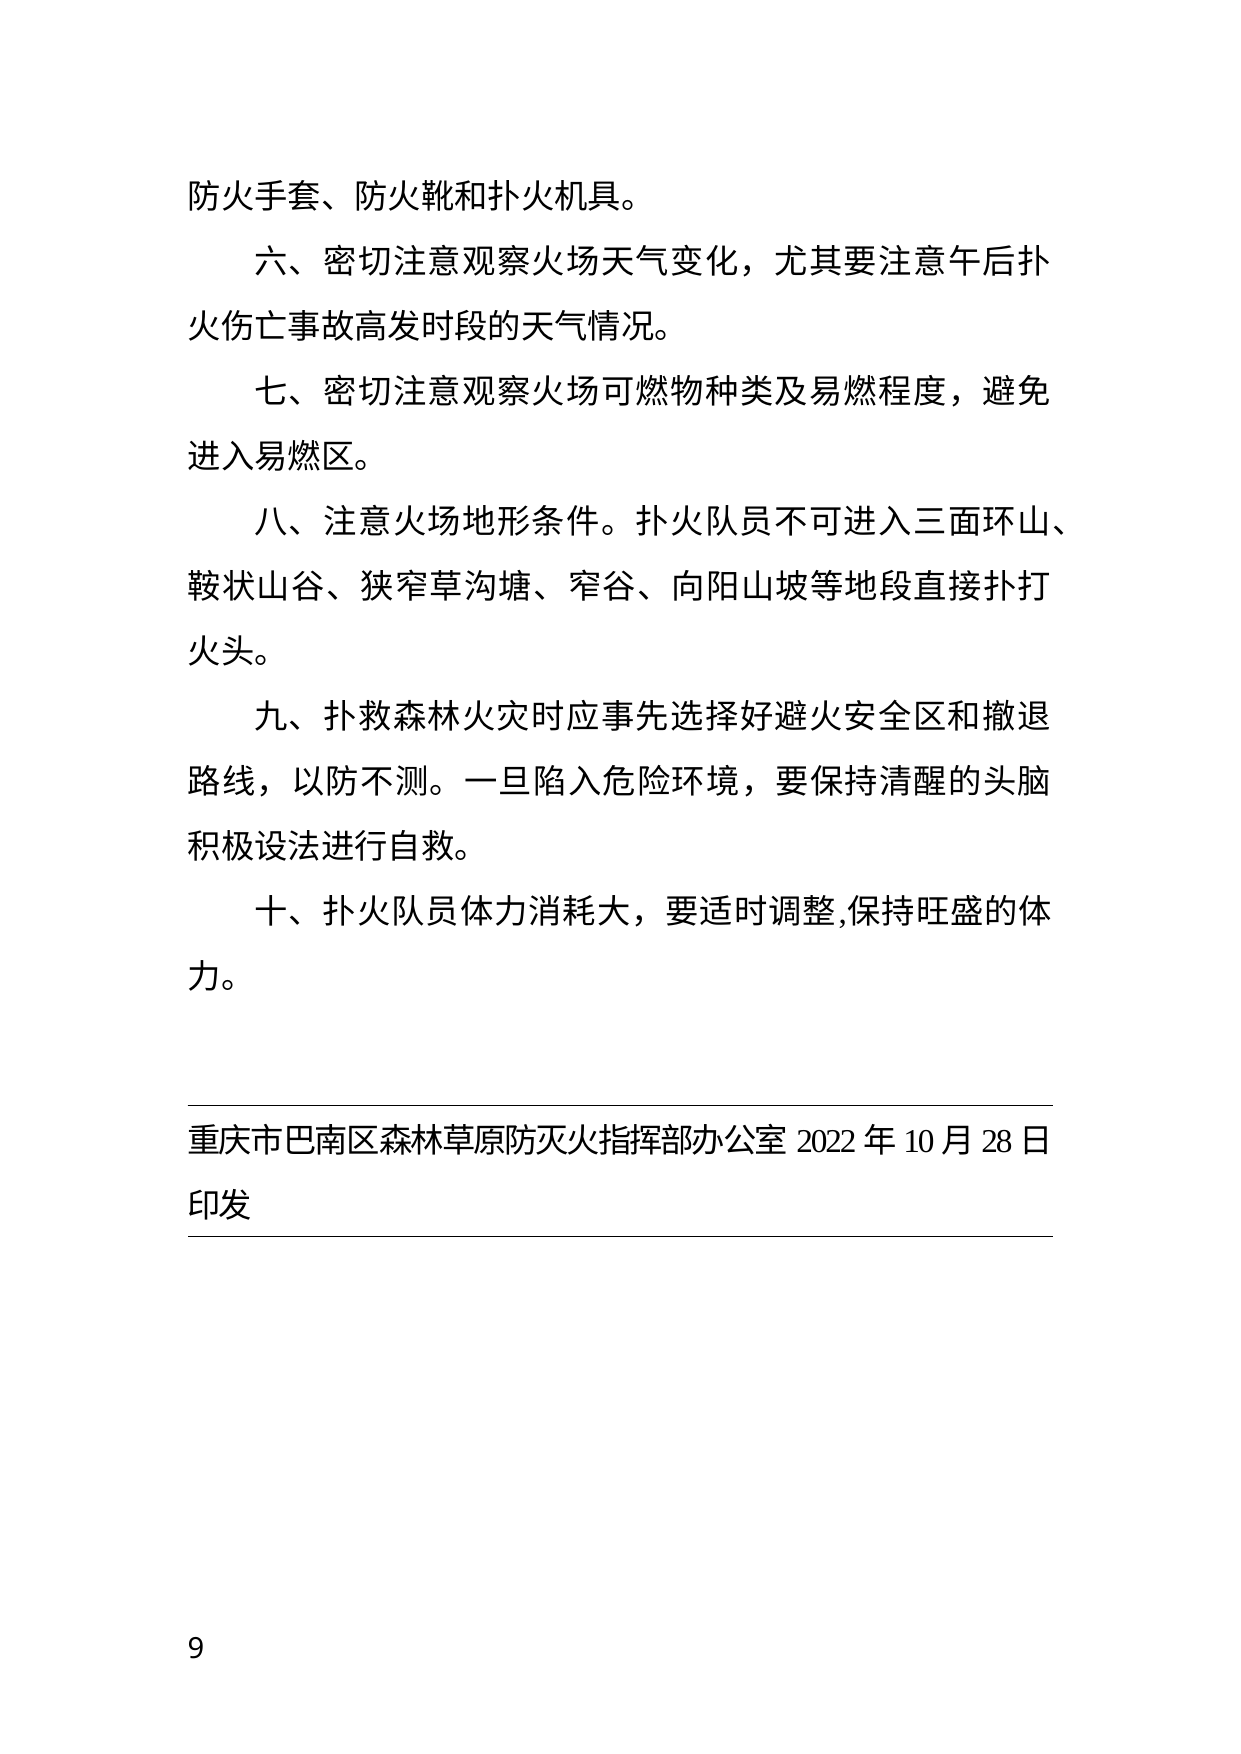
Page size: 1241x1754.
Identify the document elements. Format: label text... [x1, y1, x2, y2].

text 七、密切注意观察火场可燃物种类及易燃程度，避免进入易燃区。 [187, 357, 1053, 487]
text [187, 162, 1053, 227]
text 六、密切注意观察火场天气变化，尤其要注意午后扑火伤亡事故高发时段的天气情况。 [187, 227, 1053, 357]
text 重庆市巴南区森林草原防灭火指挥部办公室 2022年10月28日印发 [187, 1106, 1053, 1237]
text 八、注意火场地形条件。扑火队员不可进入三面环山、鞍状山谷、狭窄草沟塘、窄谷、向阳山坡等地段直接扑打火头。 [187, 487, 1053, 682]
text 十、扑火队员体力消耗大，要适时调整,保持旺盛的体力。 [187, 877, 1053, 1007]
text 九、扑救森林火灾时应事先选择好避火安全区和撤退路线，以防不测。一旦陷入危险环境，要保持清醒的头脑，积极设法进行自救。 [187, 682, 1053, 877]
